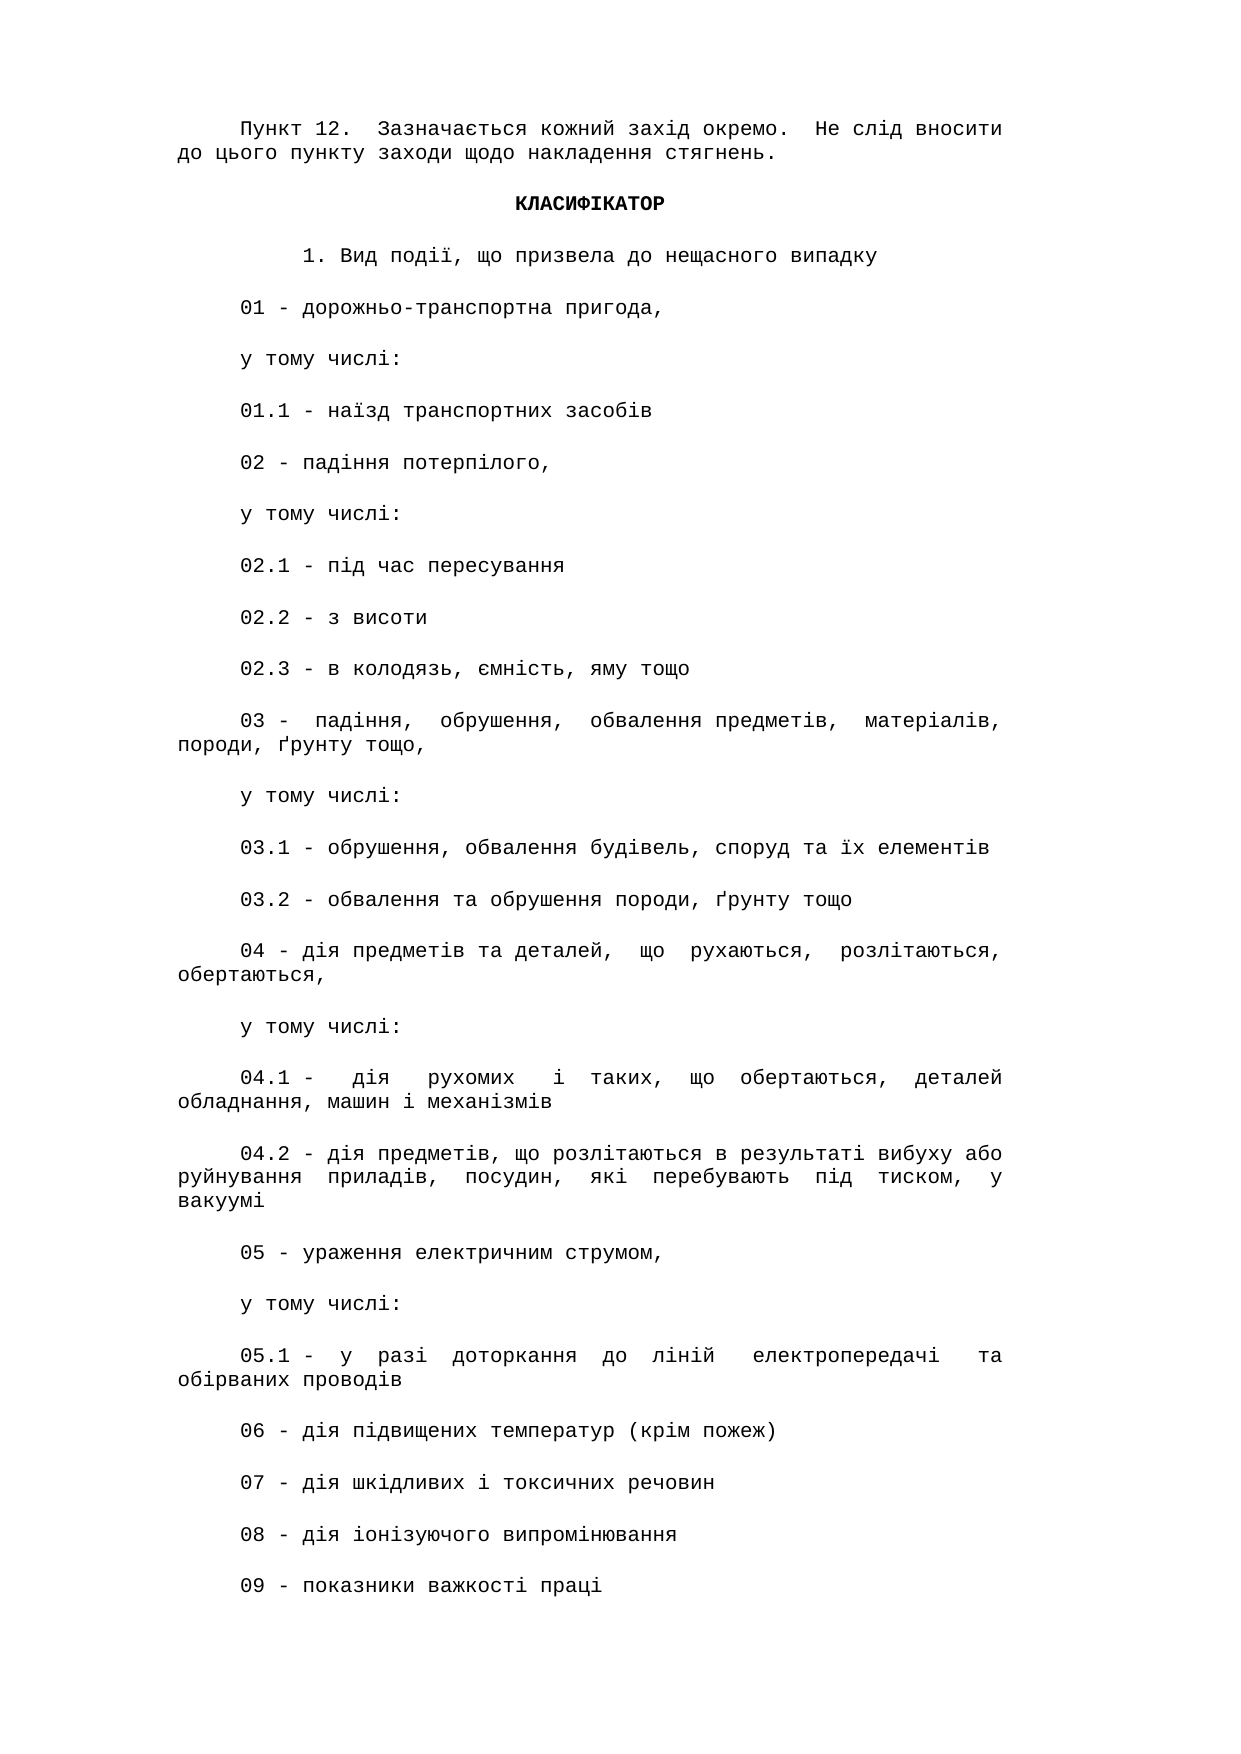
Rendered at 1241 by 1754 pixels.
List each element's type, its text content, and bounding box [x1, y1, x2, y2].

text 03 - падіння, обрушення, обвалення предметів, матеріалів, породи, ґрунту тощо, [177, 710, 1152, 785]
text 02 - падіння потерпілого, [177, 452, 1152, 503]
text у тому числі: [177, 348, 1152, 400]
text у тому числі: [177, 785, 1152, 837]
text 02.1 - під час пересування [177, 555, 1152, 607]
text 04.2 - дія предметів, що розлітаються в результаті вибуху або руйнування приладів, посудин, які перебувають під тиском, у вакуумі [177, 1143, 1152, 1242]
text 03.2 - обвалення та обрушення породи, ґрунту тощо [177, 889, 1152, 940]
text у тому числі: [177, 1016, 1152, 1067]
text Пункт 12. Зазначається кожний захід окремо. Не слід вносити до цього пункту заходи щодо накладення стягнень. [177, 118, 1152, 193]
text 09 - показники важкості праці [177, 1575, 1152, 1627]
text 06 - дія підвищених температур (крім пожеж) [177, 1420, 1152, 1472]
text 08 - дія іонізуючого випромінювання [177, 1524, 1152, 1575]
text 04.1 - дія рухомих і таких, що обертаються, деталей обладнання, машин і механізмів [177, 1067, 1152, 1143]
text 03.1 - обрушення, обвалення будівель, споруд та їх елементів [177, 837, 1152, 889]
text 02.2 - з висоти [177, 607, 1152, 658]
text 02.3 - в колодязь, ємність, яму тощо [177, 658, 1152, 710]
text 01.1 - наїзд транспортних засобів [177, 400, 1152, 452]
text у тому числі: [177, 1293, 1152, 1345]
text 04 - дія предметів та деталей, що рухаються, розлітаються, обертаються, [177, 940, 1152, 1016]
text 07 - дія шкідливих і токсичних речовин [177, 1472, 1152, 1524]
text КЛАСИФІКАТОР [177, 193, 1152, 245]
text у тому числі: [177, 503, 1152, 555]
text 05 - ураження електричним струмом, [177, 1242, 1152, 1293]
text 1. Вид події, що призвела до нещасного випадку [177, 245, 1152, 297]
text 01 - дорожньо-транспортна пригода, [177, 297, 1152, 348]
text 05.1 - у разі доторкання до ліній електропередачі та обірваних проводів [177, 1345, 1152, 1420]
